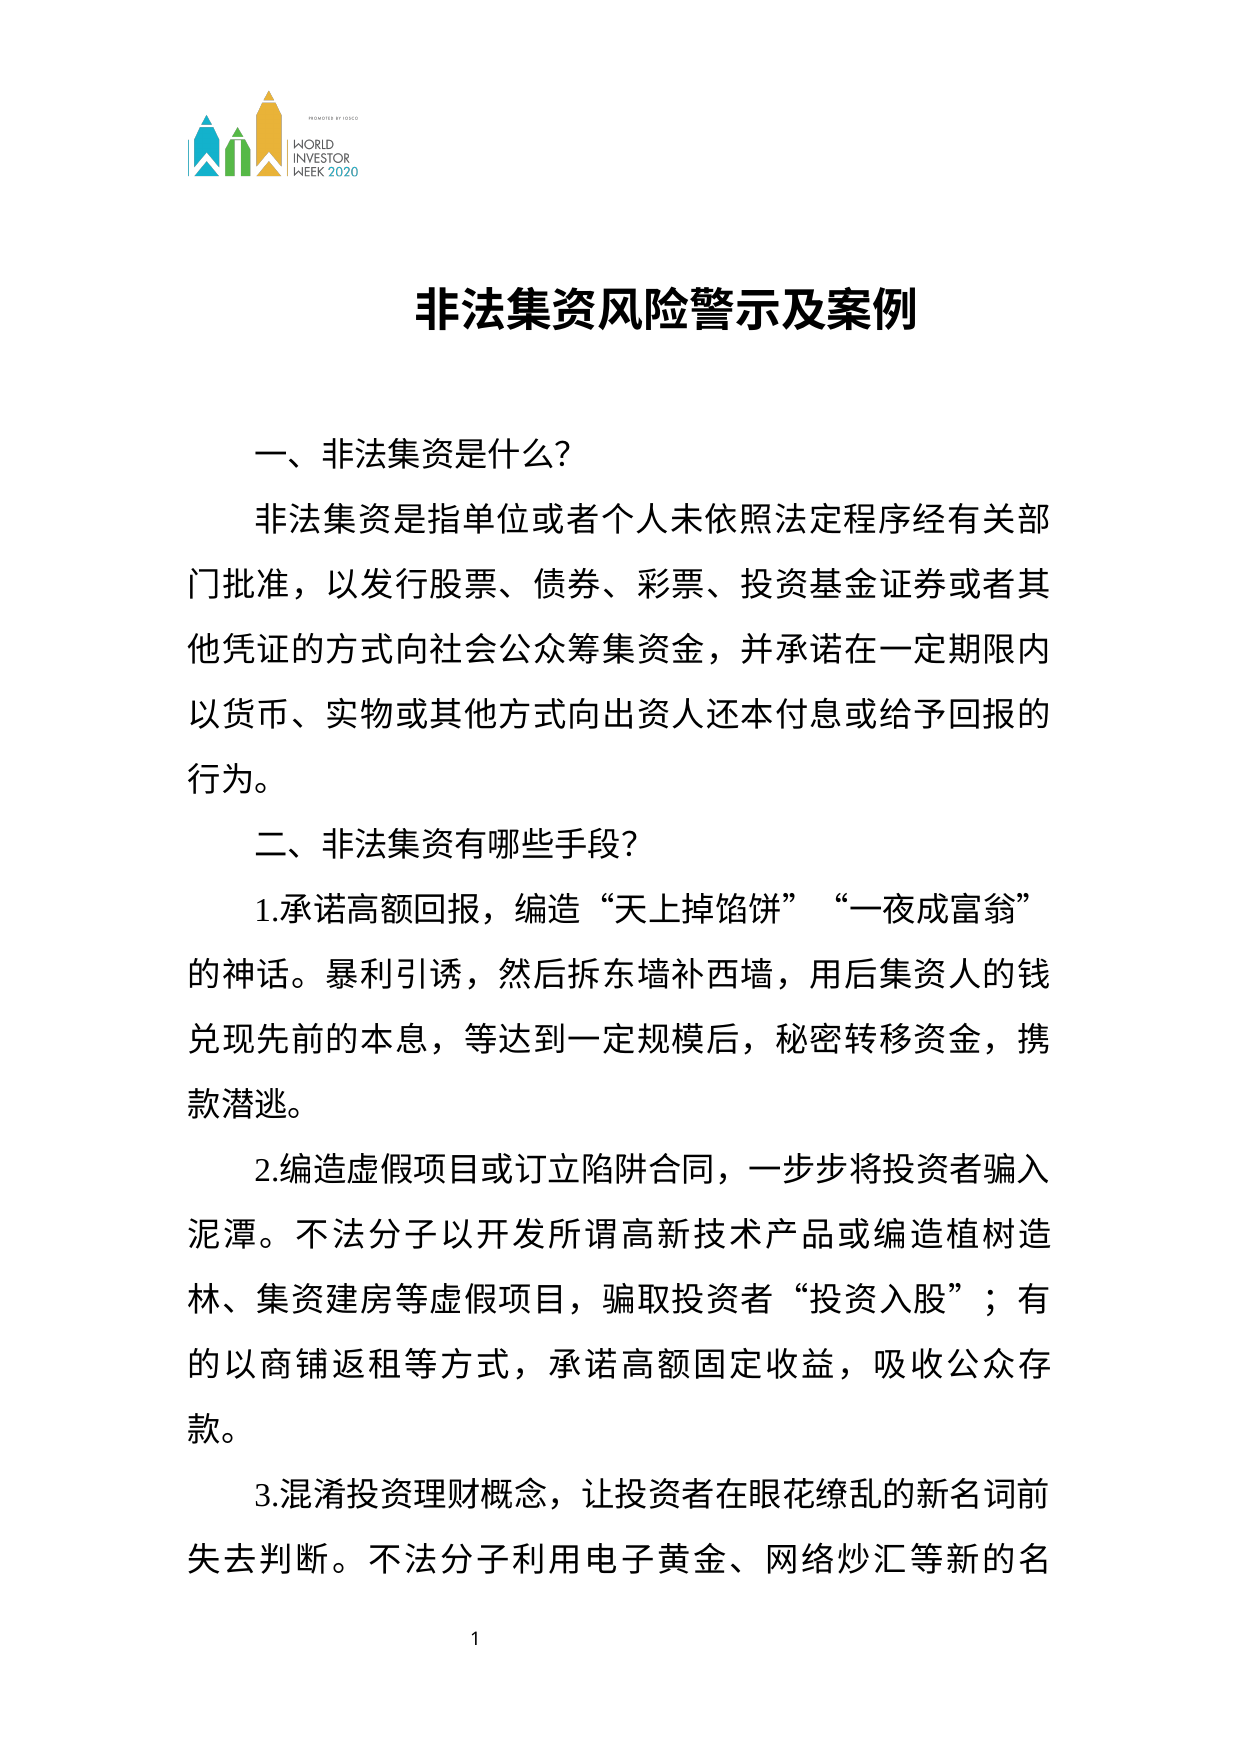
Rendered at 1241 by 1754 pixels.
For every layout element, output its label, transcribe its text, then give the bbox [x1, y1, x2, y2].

text 2.编造虚假项目或订立陷阱合同，一步步将投资者骗入泥潭。不法分子以开发所谓高新技术产品或编造植树造林、集资建房等虚假项目，骗取投资者“投资入股”；有的以商铺返租等方式，承诺高额固定收益，吸收公众存款。 [187, 1135, 1053, 1460]
text 非法集资风险警示及案例 [187, 257, 1053, 355]
text 3.混淆投资理财概念，让投资者在眼花缭乱的新名词前失去判断。不法分子利用电子黄金、网络炒汇等新的名词，假称为新投资工具或金融产品；或利用消费增值返利、电子商务等新的经营方式，欺骗投资者投资。 [187, 1460, 1053, 1590]
picture [187, 90, 359, 177]
list 非法集资有哪些手段？ [187, 810, 1053, 875]
text 非法集资是指单位或者个人未依照法定程序经有关部门批准，以发行股票、债券、彩票、投资基金证券或者其他凭证的方式向社会公众筹集资金，并承诺在一定期限内以货币、实物或其他方式向出资人还本付息或给予回报的行为。 [187, 485, 1053, 810]
text 1.承诺高额回报，编造“天上掉馅饼”“一夜成富翁”的神话。暴利引诱，然后拆东墙补西墙，用后集资人的钱兑现先前的本息，等达到一定规模后，秘密转移资金，携款潜逃。 [187, 875, 1053, 1135]
list 非法集资是什么？ [187, 420, 1053, 485]
